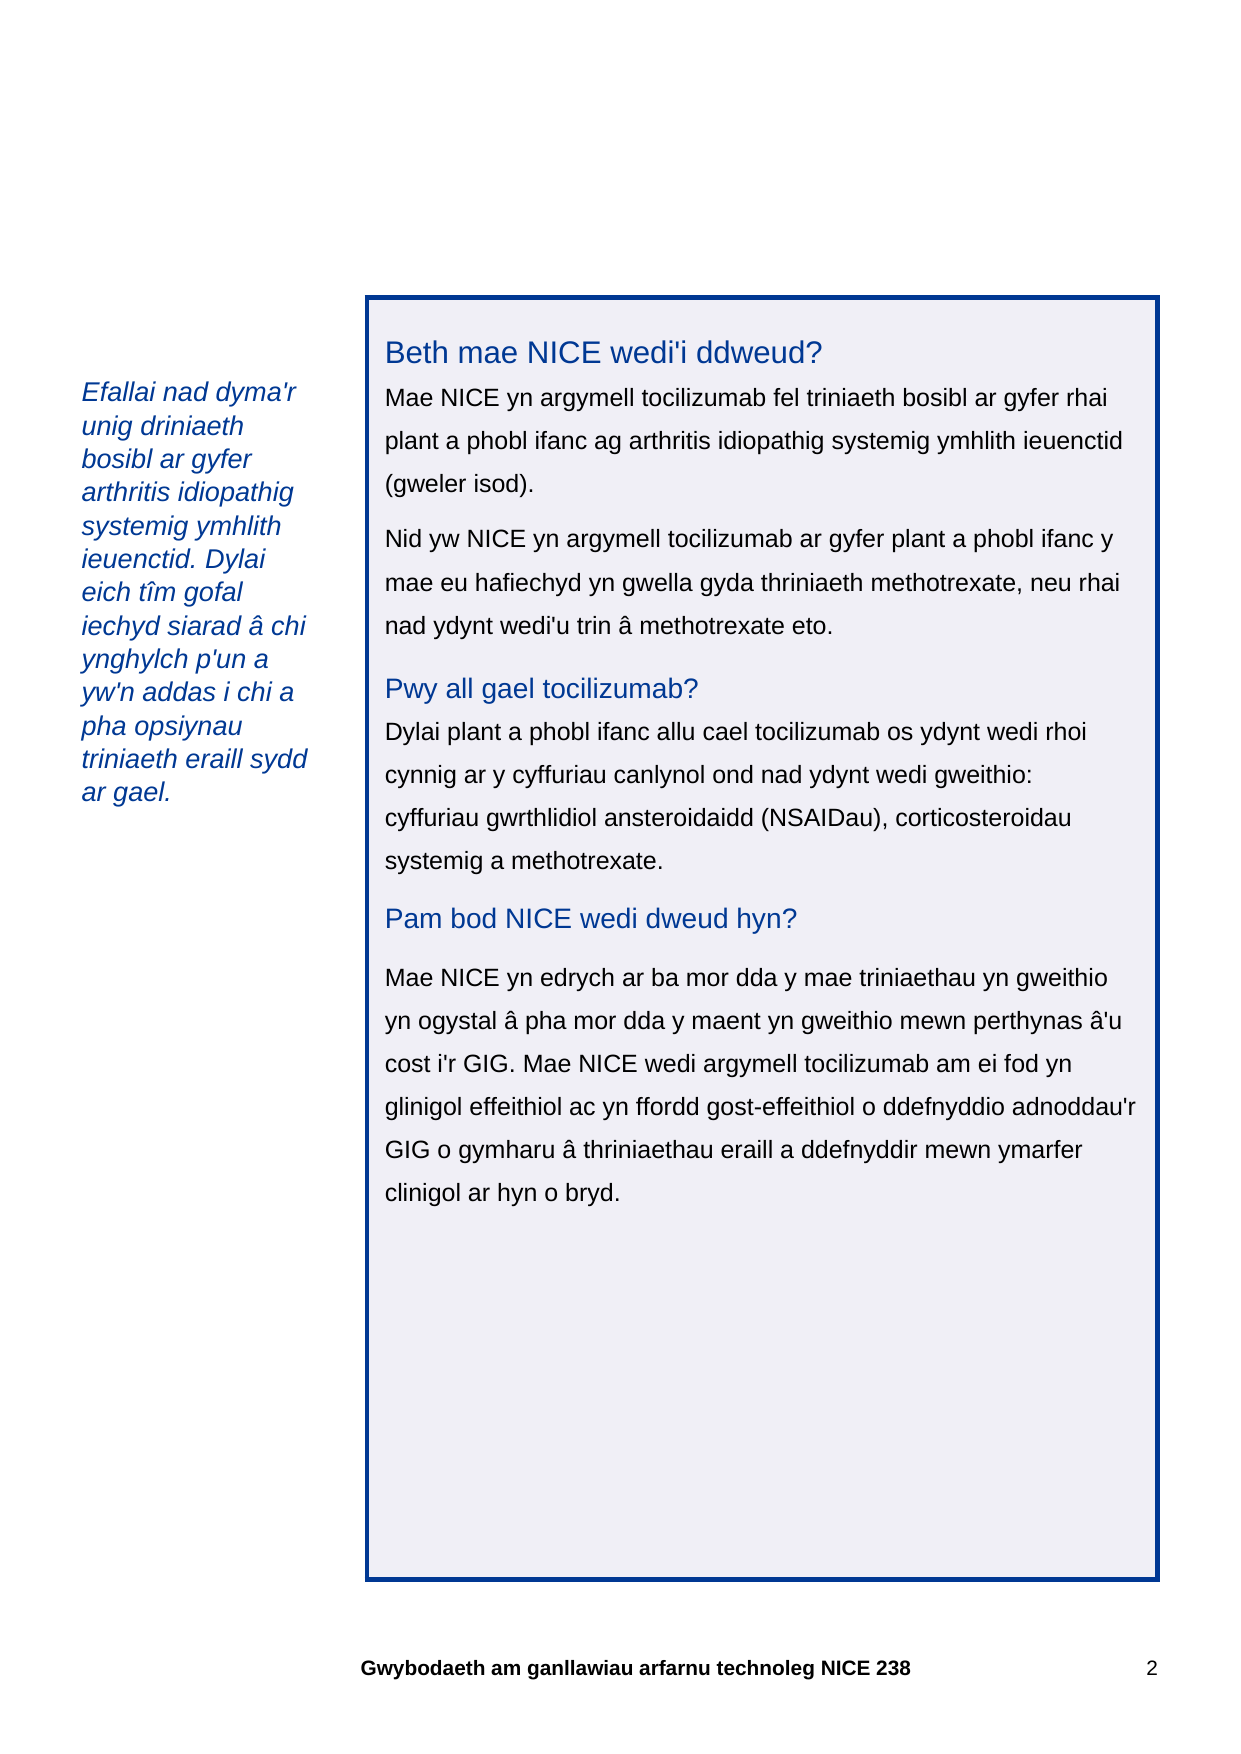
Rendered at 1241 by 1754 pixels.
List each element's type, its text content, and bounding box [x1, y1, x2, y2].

table_header Beth mae NICE wedi'i ddweud? Mae NICE yn argymell tocilizumab fel triniaeth bosibl ar gyfer rhai plant a phobl ifanc ag arthritis idiopathig systemig ymhlith ieuenctid (gweler isod). Nid yw NICE yn argymell tocilizumab ar gyfer plant a phobl ifanc y mae eu hafiechyd yn gwella gyda thriniaeth methotrexate, neu rhai nad ydynt wedi'u trin â methotrexate eto. Pwy all gael tocilizumab? Dylai plant a phobl ifanc allu cael tocilizumab os ydynt wedi rhoi cynnig ar y cyffuriau canlynol ond nad ydynt wedi gweithio: cyffuriau gwrthlidiol ansteroidaidd (NSAIDau), corticosteroidau systemig a methotrexate. Pam bod NICE wedi dweud hyn? Mae NICE yn edrych ar ba mor dda y mae triniaethau yn gweithio yn ogystal â pha mor dda y maent yn gweithio mewn perthynas â'u cost i'r GIG. Mae NICE wedi argymell tocilizumab am ei fod yn glinigol effeithiol ac yn ffordd gost-effeithiol o ddefnyddio adnoddau'r GIG o gymharu â thriniaethau eraill a ddefnyddir mewn ymarfer clinigol ar hyn o bryd. [369, 300, 1155, 1577]
